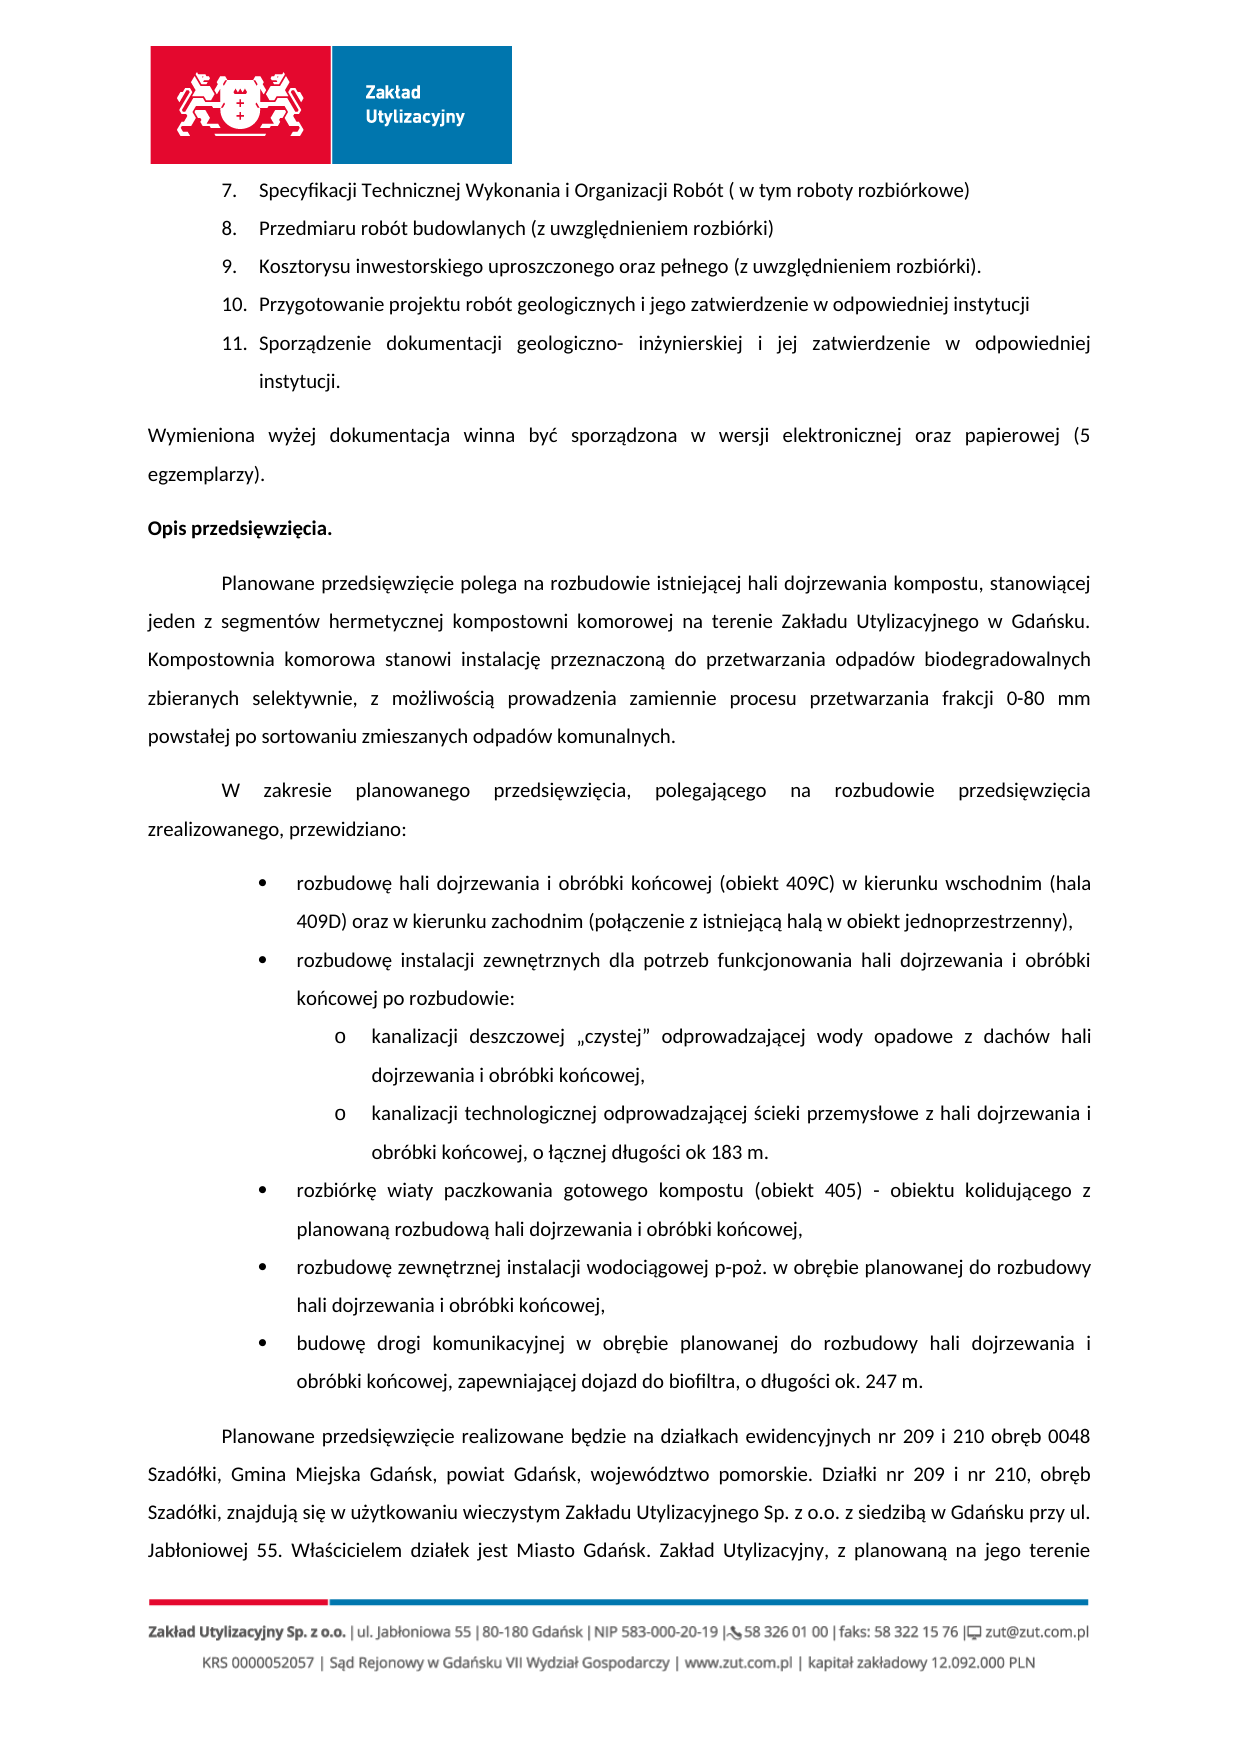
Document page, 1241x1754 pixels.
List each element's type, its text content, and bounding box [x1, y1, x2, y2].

list kanalizacji technologicznej odprowadzającej ścieki przemysłowe z hali dojrzewania i obróbki końcowej, o łącznej długości ok 183 m. [334, 1100, 1092, 1165]
text Wymieniona wyżej dokumentacja winna być sporządzona w wersji elektronicznej oraz papierowej (5 egzemplarzy). [148, 423, 1092, 486]
list Przygotowanie projektu robót geologicznych i jego zatwierdzenie w odpowiedniej instytucji [221, 292, 1092, 317]
list kanalizacji deszczowej „czystej” odprowadzającej wody opadowe z dachów hali dojrzewania i obróbki końcowej, [334, 1023, 1092, 1088]
list rozbudowę zewnętrznej instalacji wodociągowej p-poż. w obrębie planowanej do rozbudowy hali dojrzewania i obróbki końcowej, [259, 1254, 1092, 1317]
text Planowane przedsięwzięcie polega na rozbudowie istniejącej hali dojrzewania kompostu, stanowiącej jeden z segmentów hermetycznej kompostowni komorowej na terenie Zakładu Utylizacyjnego w Gdańsku. Kompostownia komorowa stanowi instalację przeznaczoną do przetwarzania odpadów biodegradowalnych zbieranych selektywnie, z możliwością prowadzenia zamiennie procesu przetwarzania frakcji 0-80 mm powstałej po sortowaniu zmieszanych odpadów komunalnych. [148, 570, 1092, 748]
list rozbudowę instalacji zewnętrznych dla potrzeb funkcjonowania hali dojrzewania i obróbki końcowej po rozbudowie: [259, 947, 1092, 1010]
list rozbiórkę wiaty paczkowania gotowego kompostu (obiekt 405) - obiektu kolidującego z planowaną rozbudową hali dojrzewania i obróbki końcowej, [259, 1178, 1092, 1241]
list budowę drogi komunikacyjnej w obrębie planowanej do rozbudowy hali dojrzewania i obróbki końcowej, zapewniającej dojazd do biofiltra, o długości ok. 247 m. [259, 1330, 1092, 1394]
list Przedmiaru robót budowlanych (z uwzględnieniem rozbiórki) [221, 215, 1092, 241]
list Specyfikacji Technicznej Wykonania i Organizacji Robót ( w tym roboty rozbiórkowe) [221, 177, 1092, 203]
list Kosztorysu inwestorskiego uproszczonego oraz pełnego (z uwzględnieniem rozbiórki). [221, 253, 1092, 279]
list Sporządzenie dokumentacji geologiczno- inżynierskiej i jej zatwierdzenie w odpowiedniej instytucji. [221, 330, 1092, 393]
picture [150, 23, 1090, 190]
list rozbudowę hali dojrzewania i obróbki końcowej (obiekt 409C) w kierunku wschodnim (hala 409D) oraz w kierunku zachodnim (połączenie z istniejącą halą w obiekt jednoprzestrzenny), [259, 871, 1092, 934]
text W zakresie planowanego przedsięwzięcia, polegającego na rozbudowie przedsięwzięcia zrealizowanego, przewidziano: [148, 778, 1092, 841]
picture [147, 1596, 1093, 1717]
text Opis przedsięwzięcia. [148, 516, 1092, 541]
